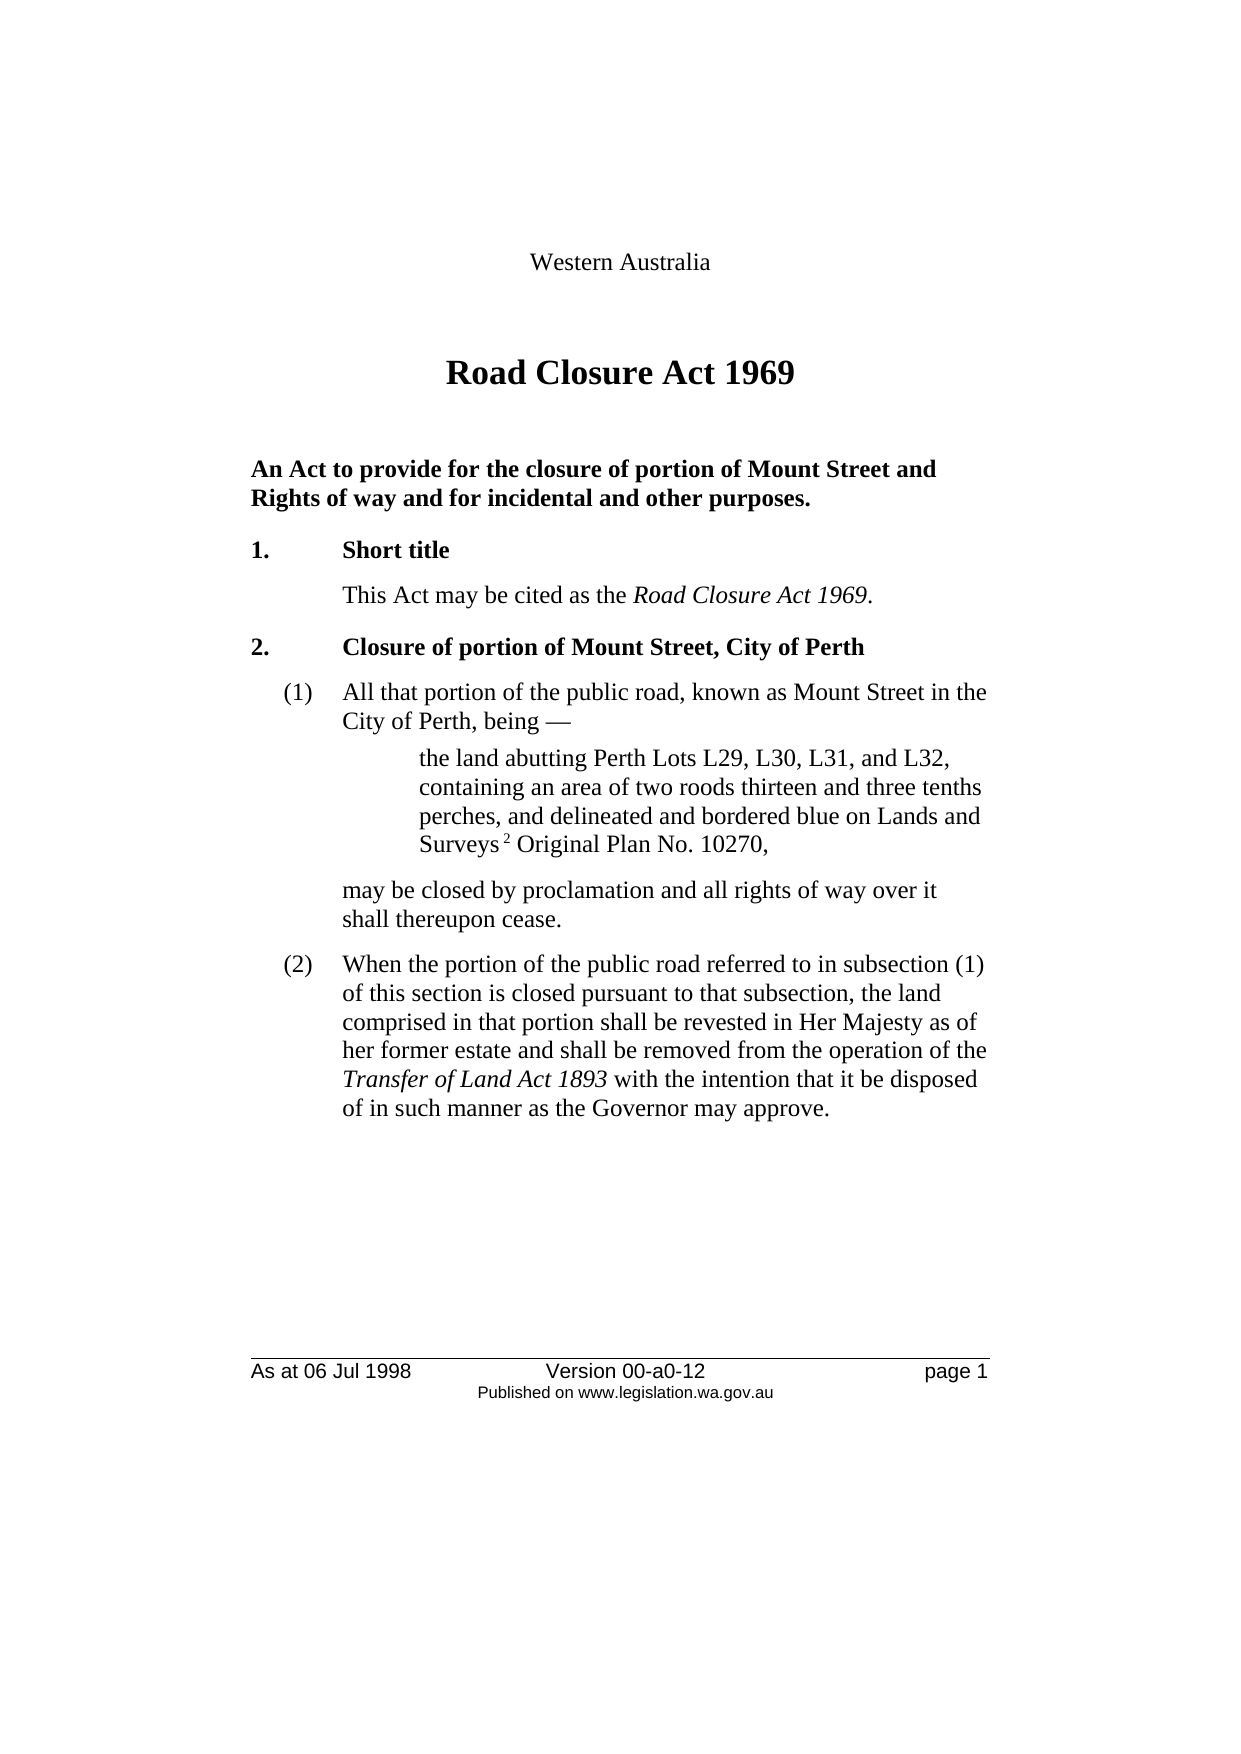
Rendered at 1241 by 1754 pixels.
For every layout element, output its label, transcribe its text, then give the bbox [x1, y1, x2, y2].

text Road Closure Act 1969 [251, 351, 990, 392]
text (1) All that portion of the public road, known as Mount Street in the City of Perth, being — [251, 677, 990, 735]
text This Act may be cited as the Road Closure Act 1969. [251, 580, 990, 609]
text (2) When the portion of the public road referred to in subsection (1) of this section is closed pursuant to that subsection, the land comprised in that portion shall be revested in Her Majesty as of her former estate and shall be removed from the operation of the Transfer of Land Act 1893 with the intention that it be disposed of in such manner as the Governor may approve. [251, 949, 990, 1122]
subtitle 1. Short title [251, 535, 990, 564]
title An Act to provide for the closure of portion of Mount Street and Rights of way and for incidental and other purposes. [251, 454, 990, 512]
text Western Australia [251, 247, 990, 276]
subtitle 2. Closure of portion of Mount Street, City of Perth [251, 632, 990, 661]
text the land abutting Perth Lots L29, L30, L31, and L32, containing an area of two roods thirteen and three tenths perches, and delineated and bordered blue on Lands and Surveys 2 Original Plan No. 10270, [251, 743, 990, 858]
text may be closed by proclamation and all rights of way over it shall thereupon cease. [251, 875, 990, 932]
